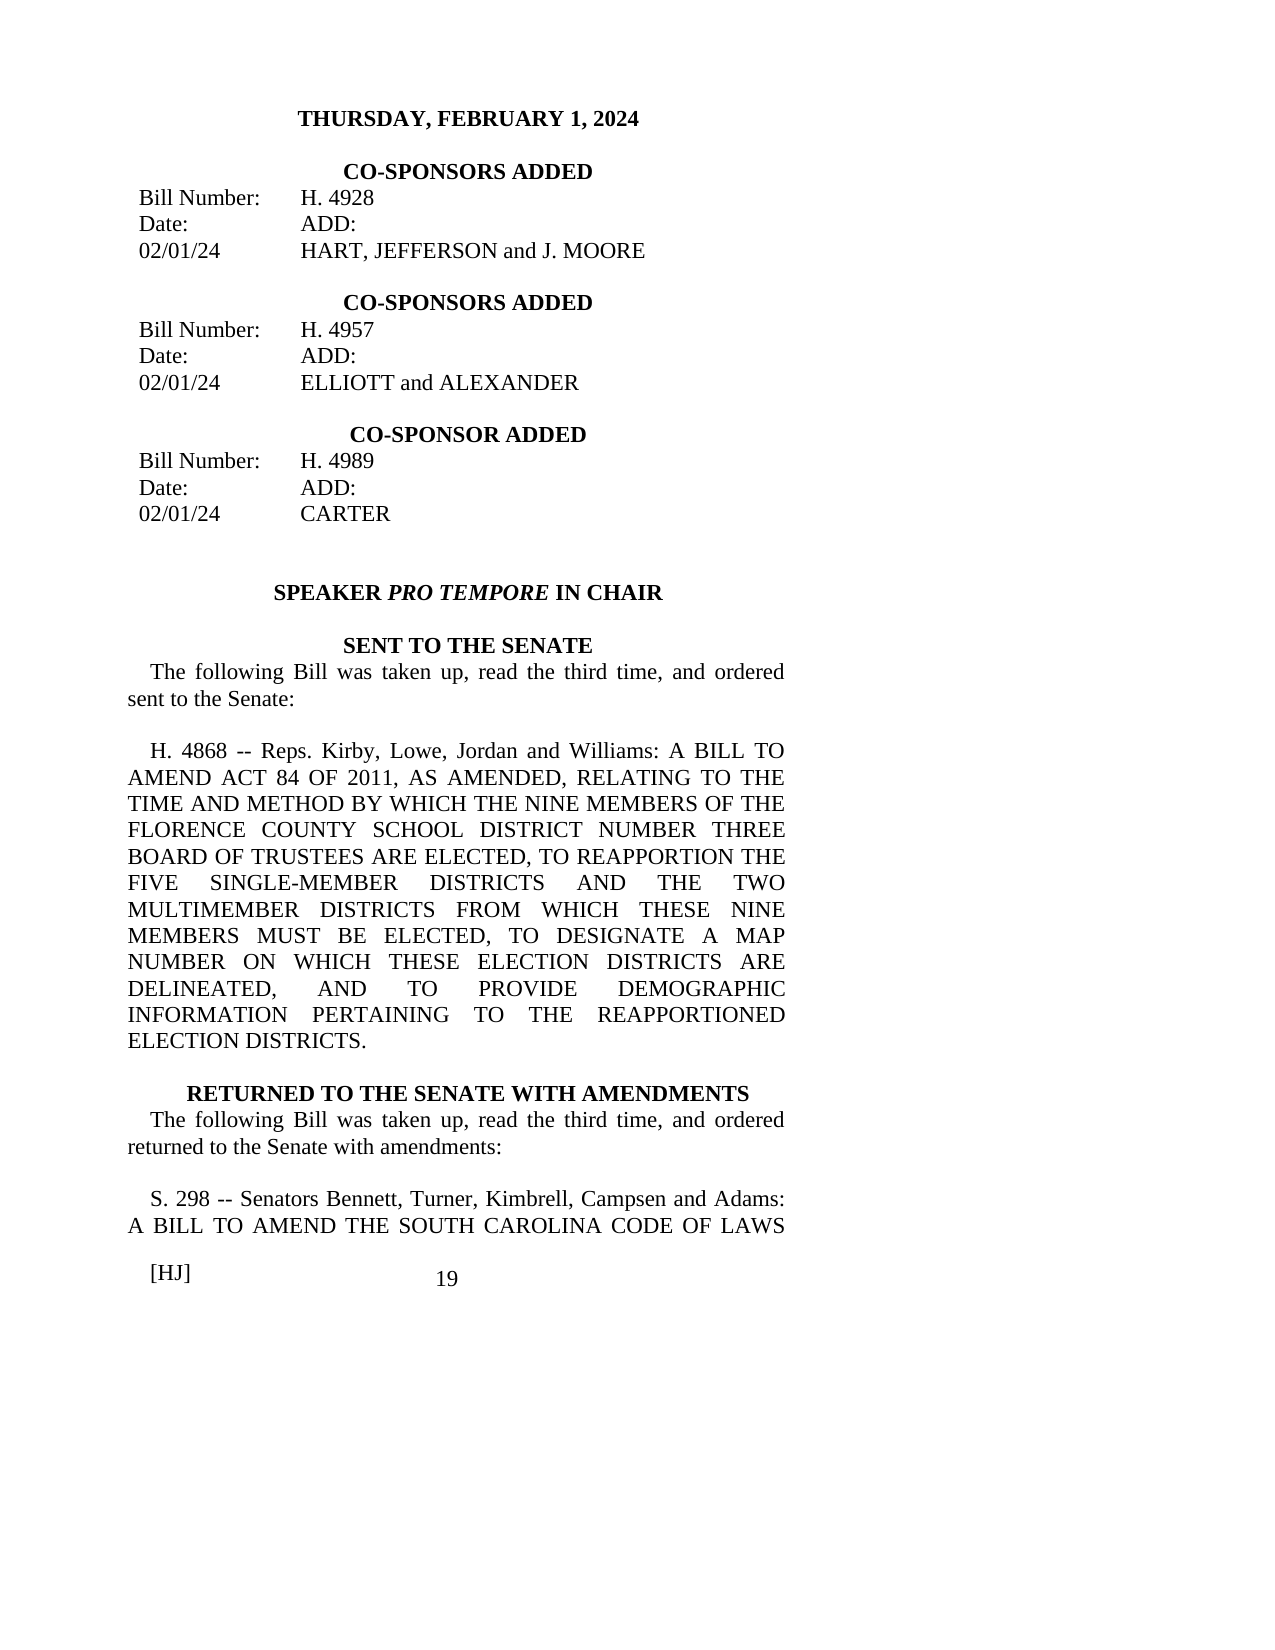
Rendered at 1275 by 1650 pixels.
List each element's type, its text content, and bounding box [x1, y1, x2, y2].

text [127, 1186, 786, 1238]
text CO-SPONSORS ADDED [127, 289, 786, 316]
table_header H. 4957 [289, 316, 612, 342]
table_cell ELLIOTT and ALEXANDER [289, 369, 612, 395]
text SPEAKER PRO TEMPORE IN CHAIR [127, 579, 786, 606]
table_cell 02/01/24 [128, 500, 289, 527]
table_cell ADD: [289, 210, 680, 237]
table_cell ADD: [289, 474, 416, 500]
table_cell 02/01/24 [128, 369, 289, 395]
text CO-SPONSORS ADDED [127, 158, 786, 184]
table_header Bill Number: [128, 184, 289, 210]
text RETURNED TO THE SENATE WITH AMENDMENTS [127, 1080, 786, 1106]
table_cell 02/01/24 [128, 237, 289, 263]
table_header Bill Number: [128, 448, 289, 474]
text CO-SPONSOR ADDED [127, 421, 786, 448]
text The following Bill was taken up, read the third time, and ordered returned to the Senate with amendments: [127, 1106, 786, 1159]
text SENT TO THE SENATE [127, 632, 786, 658]
table_cell Date: [128, 474, 289, 500]
text H. 4868 -- Reps. Kirby, Lowe, Jordan and Williams: A BILL TO AMEND ACT 84 OF 2011, AS AMENDED, RELATING TO THE TIME AND METHOD BY WHICH THE NINE MEMBERS OF THE FLORENCE COUNTY SCHOOL DISTRICT NUMBER THREE BOARD OF TRUSTEES ARE ELECTED, TO REAPPORTION THE FIVE SINGLE-MEMBER DISTRICTS AND THE TWO MULTIMEMBER DISTRICTS FROM WHICH THESE NINE MEMBERS MUST BE ELECTED, TO DESIGNATE A MAP NUMBER ON WHICH THESE ELECTION DISTRICTS ARE DELINEATED, AND TO PROVIDE DEMOGRAPHIC INFORMATION PERTAINING TO THE REAPPORTIONED ELECTION DISTRICTS. [127, 737, 786, 1054]
table_cell Date: [128, 342, 289, 368]
table_header Bill Number: [128, 316, 289, 342]
text The following Bill was taken up, read the third time, and ordered sent to the Senate: [127, 658, 786, 711]
table_cell Date: [128, 210, 289, 237]
table_cell ADD: [289, 342, 612, 368]
table_header H. 4989 [289, 448, 416, 474]
table_cell HART, JEFFERSON and J. MOORE [289, 237, 680, 263]
table_header H. 4928 [289, 184, 680, 210]
table_cell CARTER [289, 500, 416, 527]
